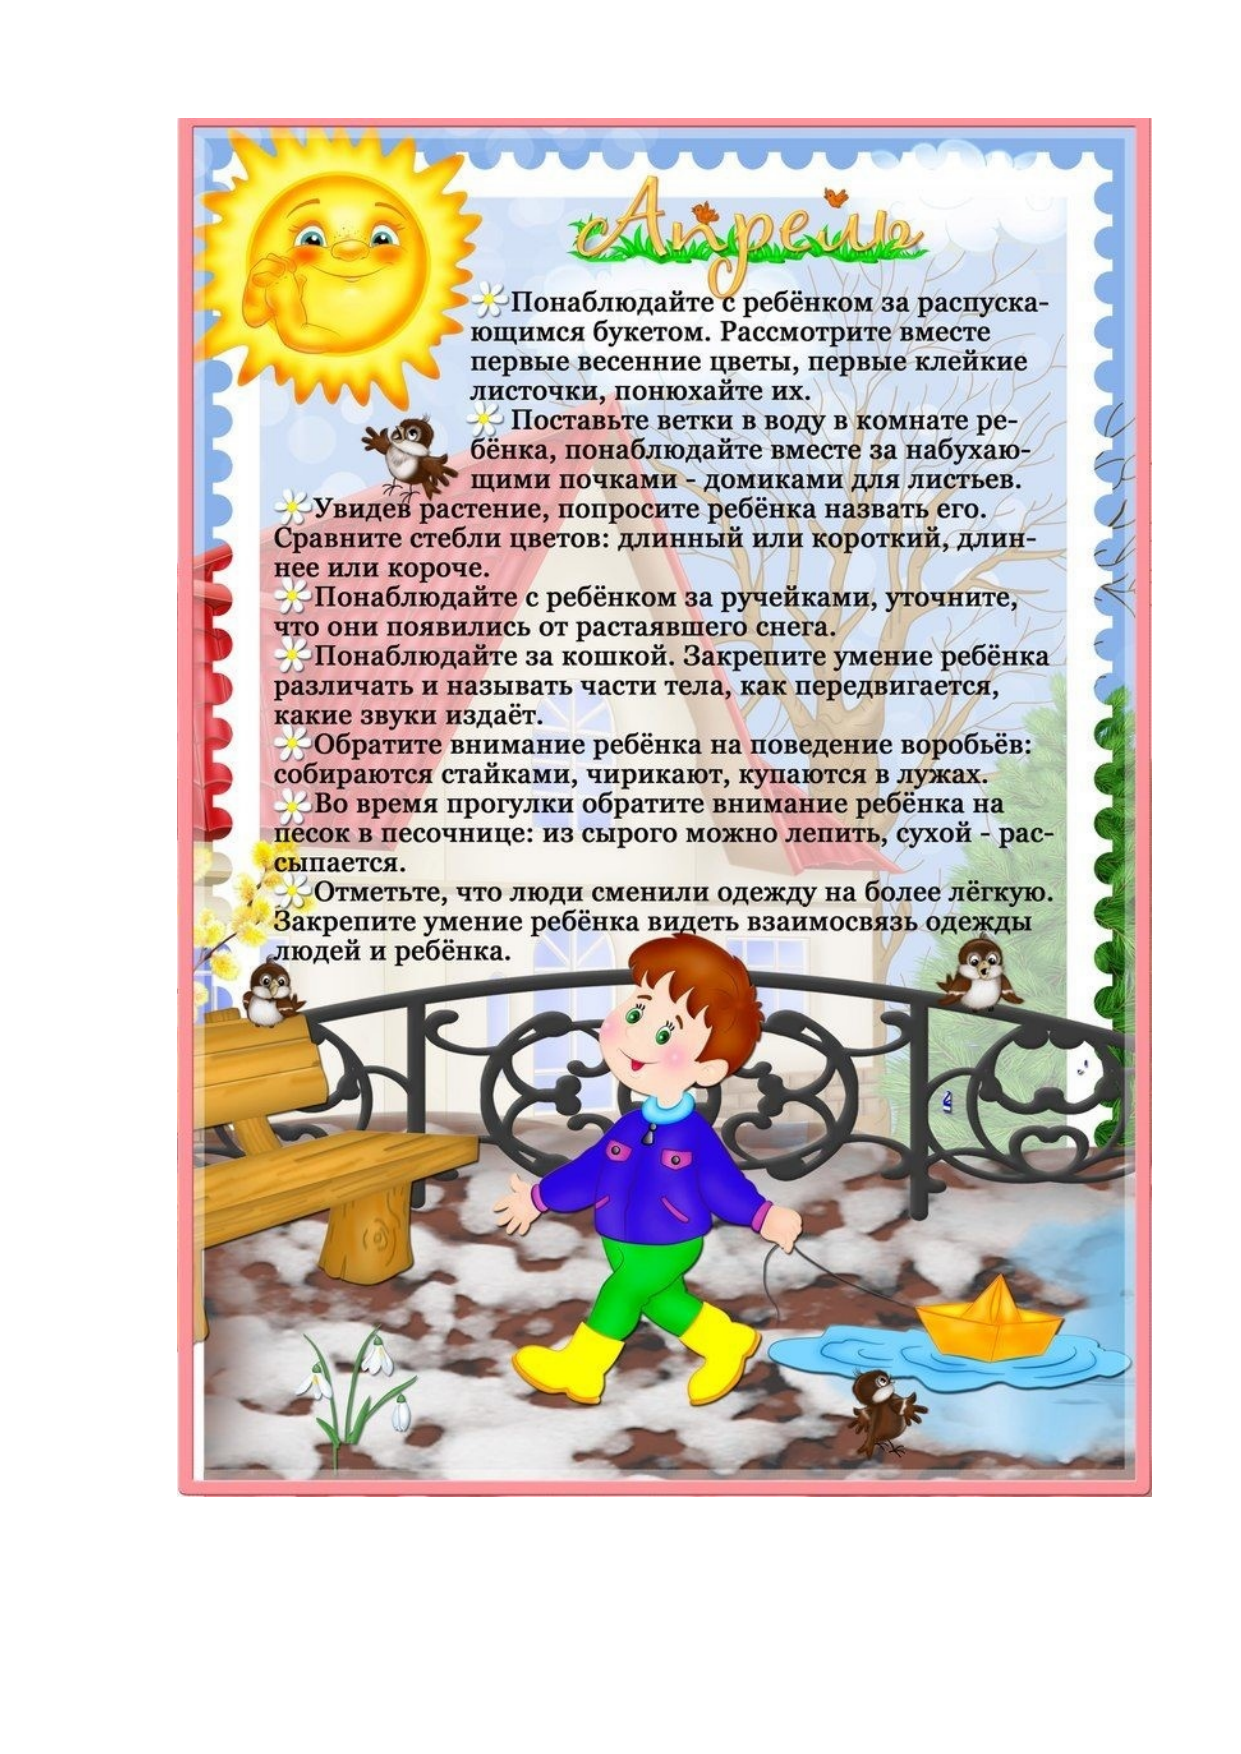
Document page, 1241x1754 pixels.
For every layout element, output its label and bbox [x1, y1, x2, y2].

picture [177, 118, 1152, 1497]
